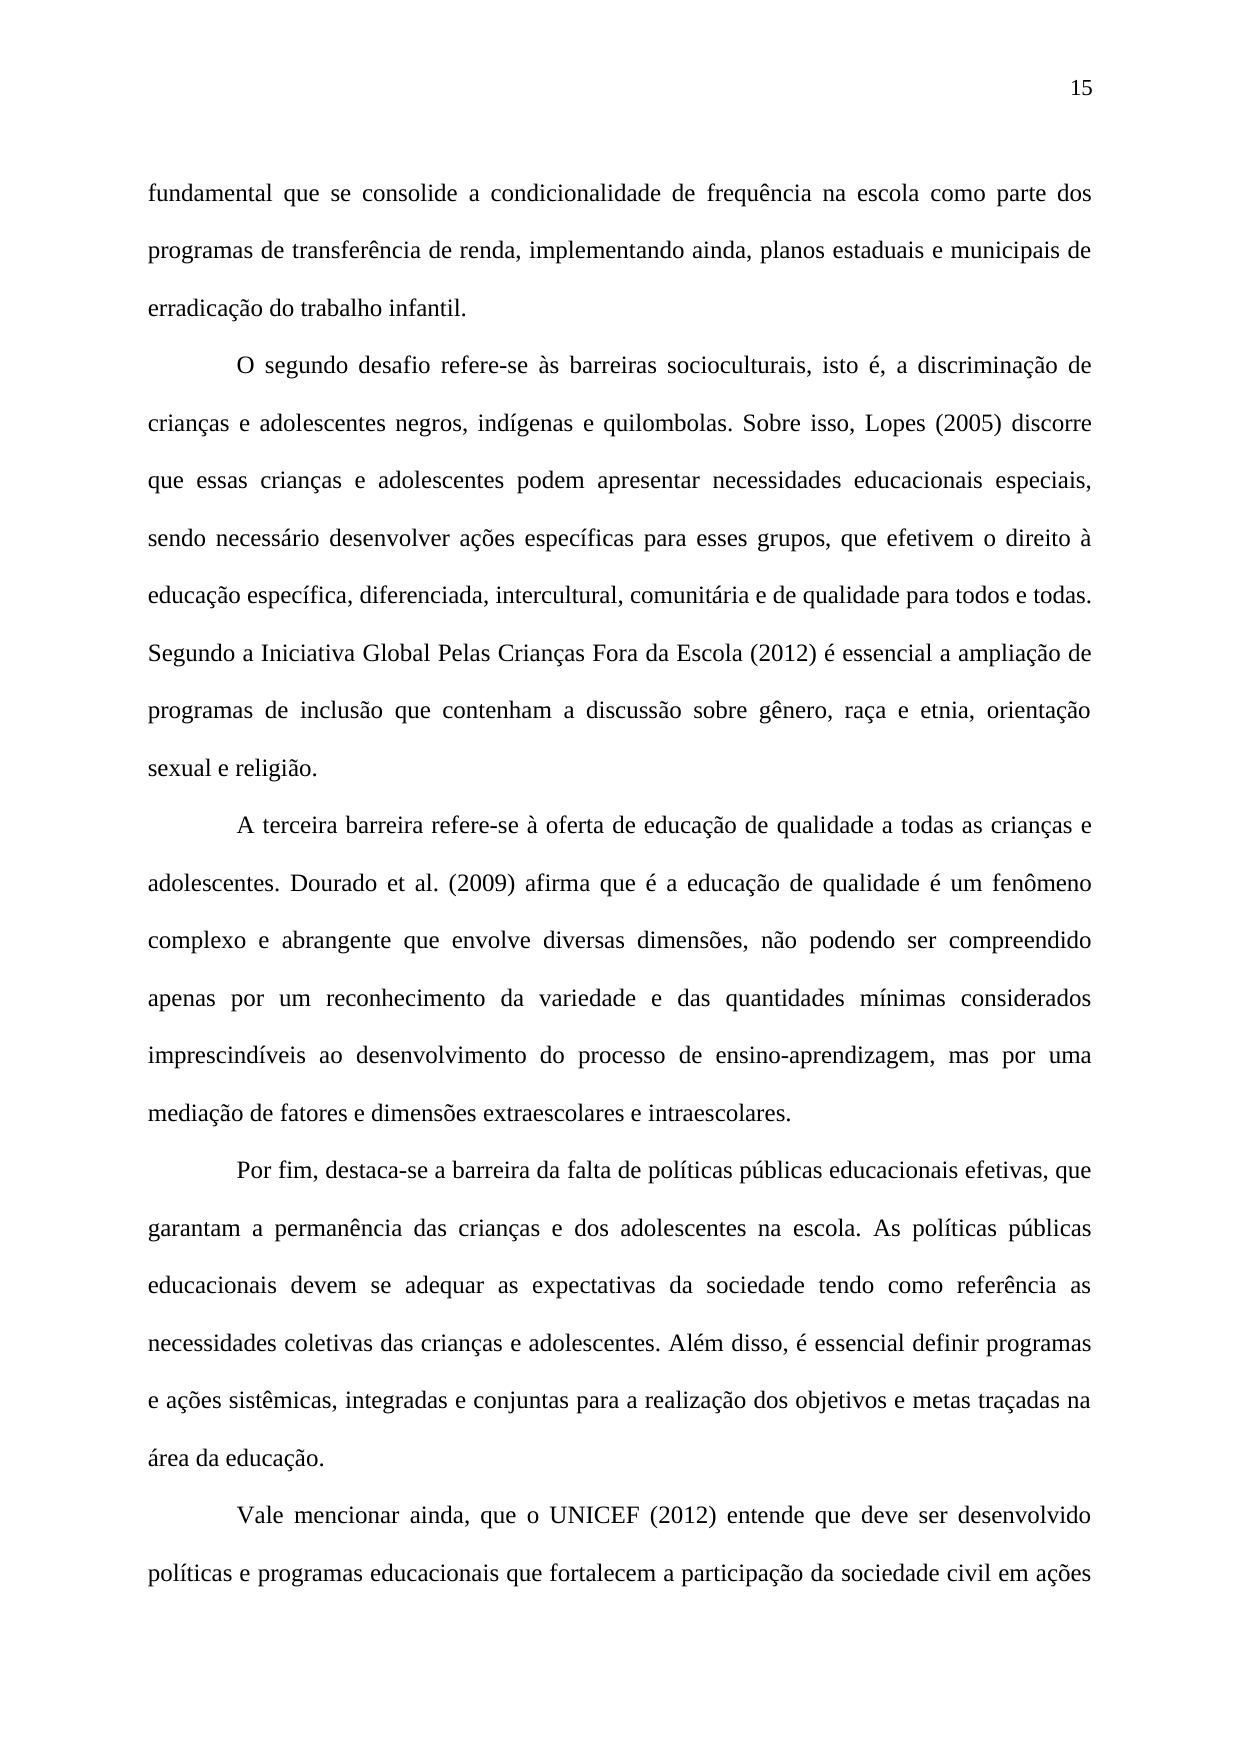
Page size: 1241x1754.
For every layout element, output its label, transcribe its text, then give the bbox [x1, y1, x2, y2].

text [148, 1500, 1092, 1586]
text A terceira barreira refere-se à oferta de educação de qualidade a todas as crianças e adolescentes. Dourado et al. (2009) afirma que é a educação de qualidade é um fenômeno complexo e abrangente que envolve diversas dimensões, não podendo ser compreendido apenas por um reconhecimento da variedade e das quantidades mínimas considerados imprescindíveis ao desenvolvimento do processo de ensino-aprendizagem, mas por uma mediação de fatores e dimensões extraescolares e intraescolares. [148, 810, 1092, 1126]
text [148, 178, 1092, 321]
text Por fim, destaca-se a barreira da falta de políticas públicas educacionais efetivas, que garantam a permanência das crianças e dos adolescentes na escola. As políticas públicas educacionais devem se adequar as expectativas da sociedade tendo como referência as necessidades coletivas das crianças e adolescentes. Além disso, é essencial definir programas e ações sistêmicas, integradas e conjuntas para a realização dos objetivos e metas traçadas na área da educação. [148, 1155, 1092, 1471]
text O segundo desafio refere-se às barreiras socioculturais, isto é, a discriminação de crianças e adolescentes negros, indígenas e quilombolas. Sobre isso, Lopes (2005) discorre que essas crianças e adolescentes podem apresentar necessidades educacionais especiais, sendo necessário desenvolver ações específicas para esses grupos, que efetivem o direito à educação específica, diferenciada, intercultural, comunitária e de qualidade para todos e todas. Segundo a Iniciativa Global Pelas Crianças Fora da Escola (2012) é essencial a ampliação de programas de inclusão que contenham a discussão sobre gênero, raça e etnia, orientação sexual e religião. [148, 350, 1092, 781]
